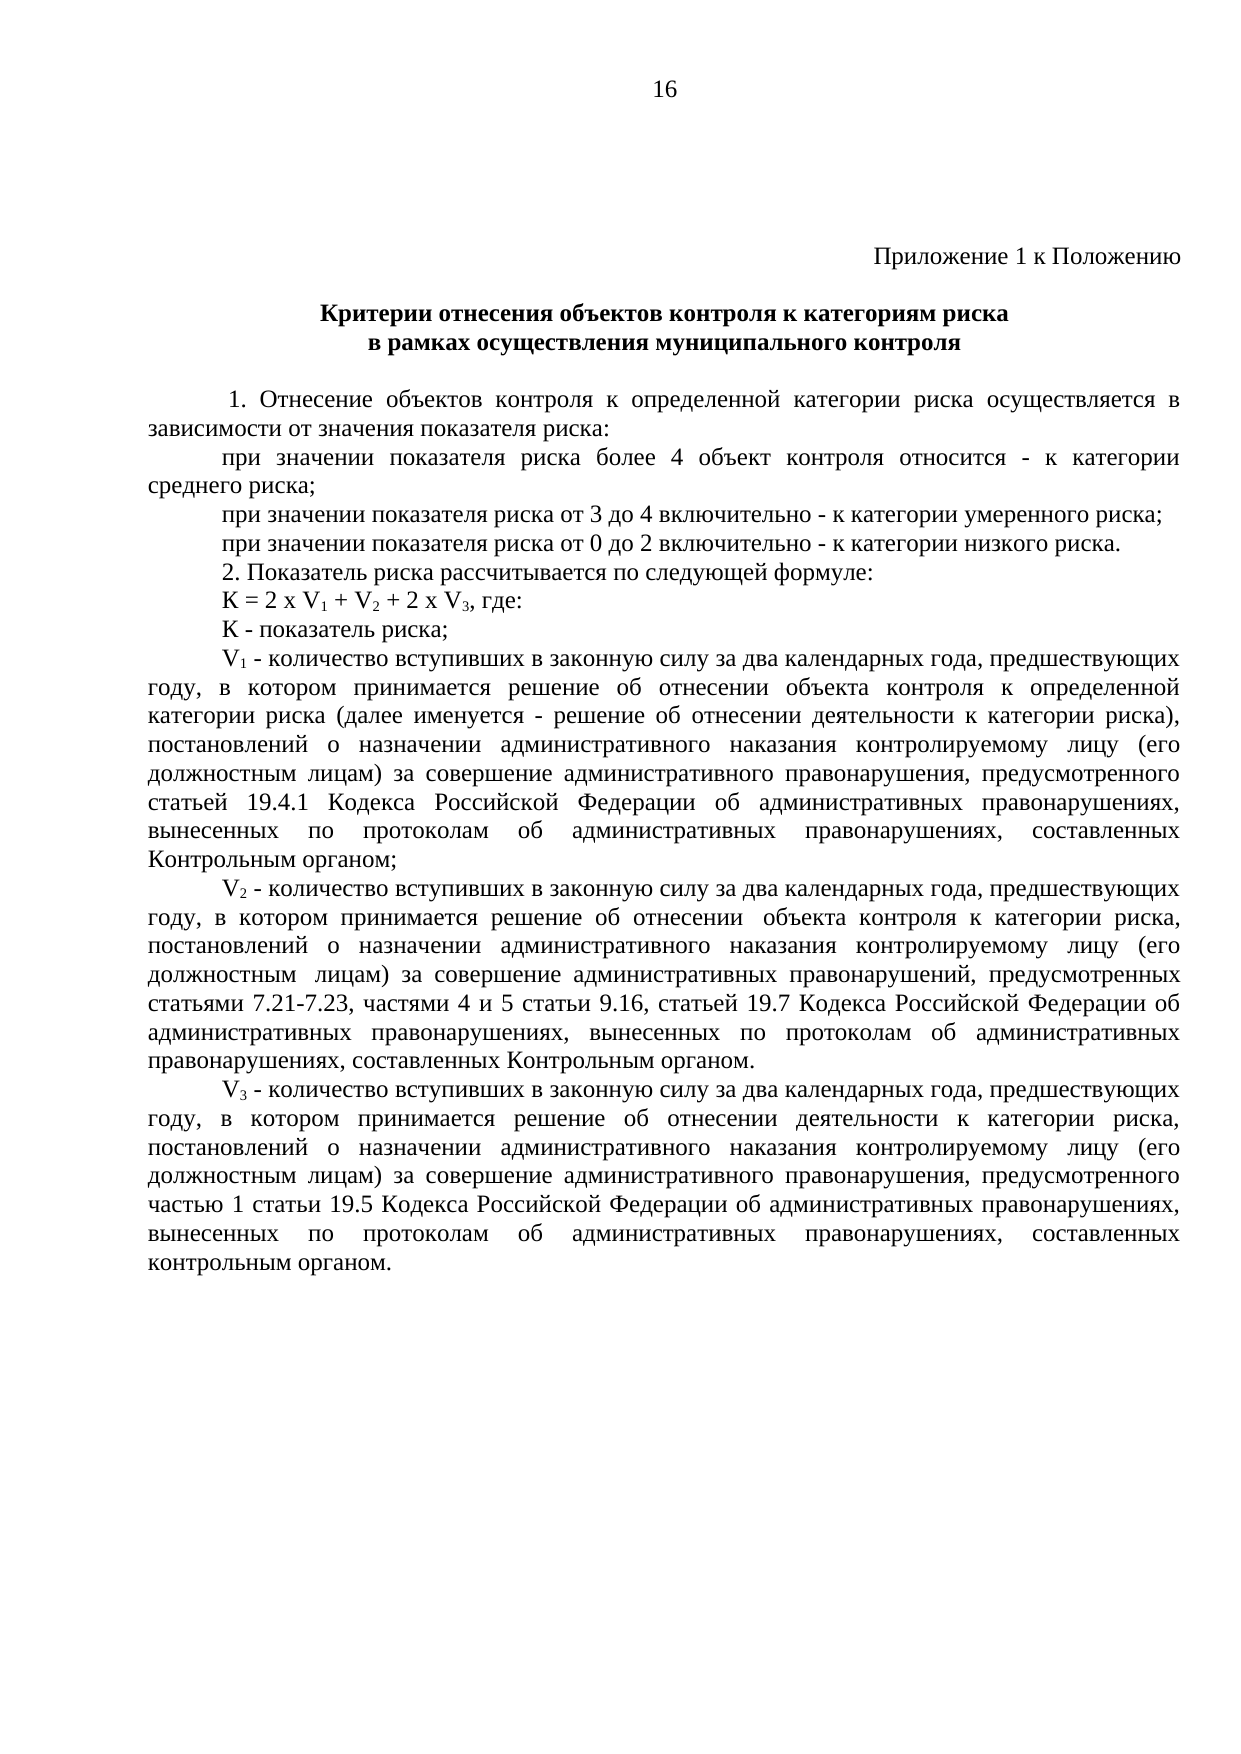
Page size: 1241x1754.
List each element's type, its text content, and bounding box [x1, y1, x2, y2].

text К - показатель риска; [148, 614, 1181, 643]
text Приложение 1 к Положению [620, 246, 1181, 269]
text V2 - количество вступивших в законную силу за два календарных года, предшествующих году, в котором принимается решение об отнесении объекта контроля к категории риска, постановлений о назначении административного наказания контролируемому лицу (его должностным лицам) за совершение административных правонарушений, предусмотренных статьями 7.21-7.23, частями 4 и 5 статьи 9.16, статьей 19.7 Кодекса Российской Федерации об административных правонарушениях, вынесенных по протоколам об административных правонарушениях, составленных Контрольным органом. [148, 873, 1181, 1074]
text при значении показателя риска более 4 объект контроля относится - к категории среднего риска; [148, 442, 1181, 499]
text 1. Отнесение объектов контроля к определенной категории риска осуществляется в зависимости от значения показателя риска: [148, 384, 1181, 442]
text К = 2 x V1 + V2 + 2 x V3, где: [148, 586, 1181, 614]
text при значении показателя риска от 3 до 4 включительно - к категории умеренного риска; [148, 499, 1181, 528]
text V1 - количество вступивших в законную силу за два календарных года, предшествующих году, в котором принимается решение об отнесении объекта контроля к определенной категории риска (далее именуется - решение об отнесении деятельности к категории риска), постановлений о назначении административного наказания контролируемому лицу (его должностным лицам) за совершение административного правонарушения, предусмотренного статьей 19.4.1 Кодекса Российской Федерации об административных правонарушениях, вынесенных по протоколам об административных правонарушениях, составленных Контрольным органом; [148, 643, 1181, 873]
text в рамках осуществления муниципального контроля [148, 327, 1181, 356]
text Критерии отнесения объектов контроля к категориям риска [148, 298, 1181, 327]
text при значении показателя риска от 0 до 2 включительно - к категории низкого риска. [148, 528, 1181, 557]
text 2. Показатель риска рассчитывается по следующей формуле: [148, 557, 1181, 586]
text V3 - количество вступивших в законную силу за два календарных года, предшествующих году, в котором принимается решение об отнесении деятельности к категории риска, постановлений о назначении административного наказания контролируемому лицу (его должностным лицам) за совершение административного правонарушения, предусмотренного частью 1 статьи 19.5 Кодекса Российской Федерации об административных правонарушениях, вынесенных по протоколам об административных правонарушениях, составленных контрольным органом. [148, 1074, 1181, 1276]
